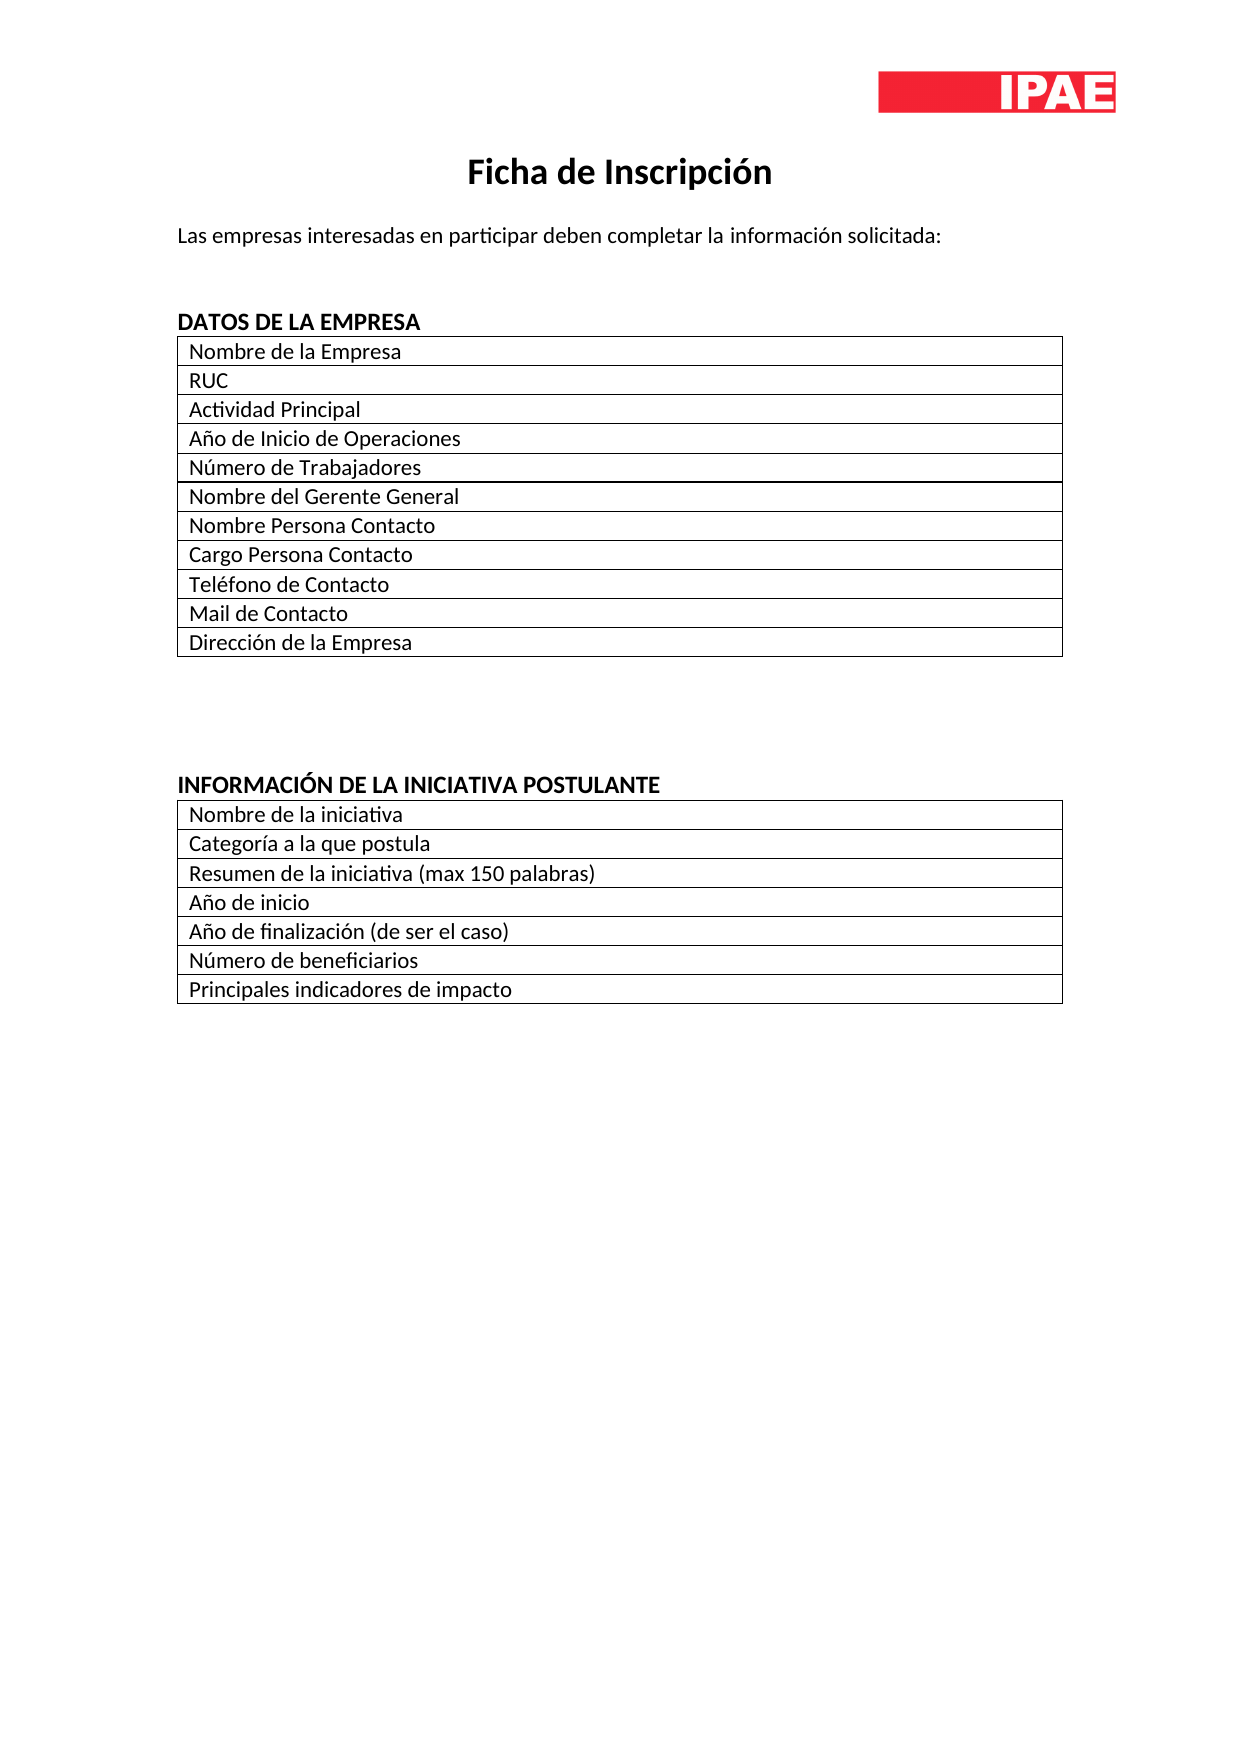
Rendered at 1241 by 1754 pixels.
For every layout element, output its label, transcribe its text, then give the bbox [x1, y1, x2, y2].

table_cell Actividad Principal [178, 395, 1062, 423]
table_cell Año de Inicio de Operaciones [178, 424, 1062, 452]
table_cell Teléfono de Contacto [178, 570, 1062, 598]
table_cell Año de inicio [178, 888, 1062, 916]
table_cell Cargo Persona Contacto [178, 541, 1062, 569]
table_cell Año de finalización (de ser el caso) [178, 917, 1062, 945]
table_cell Principales indicadores de impacto [178, 975, 1062, 1003]
table_cell RUC [178, 366, 1062, 394]
table_cell Nombre del Gerente General [178, 483, 1062, 511]
table_cell Nombre Persona Contacto [178, 512, 1062, 539]
table_cell Mail de Contacto [178, 599, 1062, 627]
text Ficha de Inscripción [177, 148, 1063, 193]
picture [875, 70, 1118, 117]
text Las empresas interesadas en participar deben completar la información solicitada: [177, 222, 1063, 249]
text INFORMACIÓN DE LA INICIATIVA POSTULANTE [177, 769, 1063, 799]
text DATOS DE LA EMPRESA [177, 306, 1063, 336]
table_cell Número de beneficiarios [178, 946, 1062, 974]
table_cell Dirección de la Empresa [178, 628, 1062, 656]
table_cell Número de Trabajadores [178, 454, 1062, 481]
table_header Nombre de la Empresa [178, 337, 1062, 365]
table_cell Categoría a la que postula [178, 830, 1062, 858]
table_cell Resumen de la iniciativa (max 150 palabras) [178, 859, 1062, 887]
table_header Nombre de la iniciativa [178, 801, 1062, 828]
